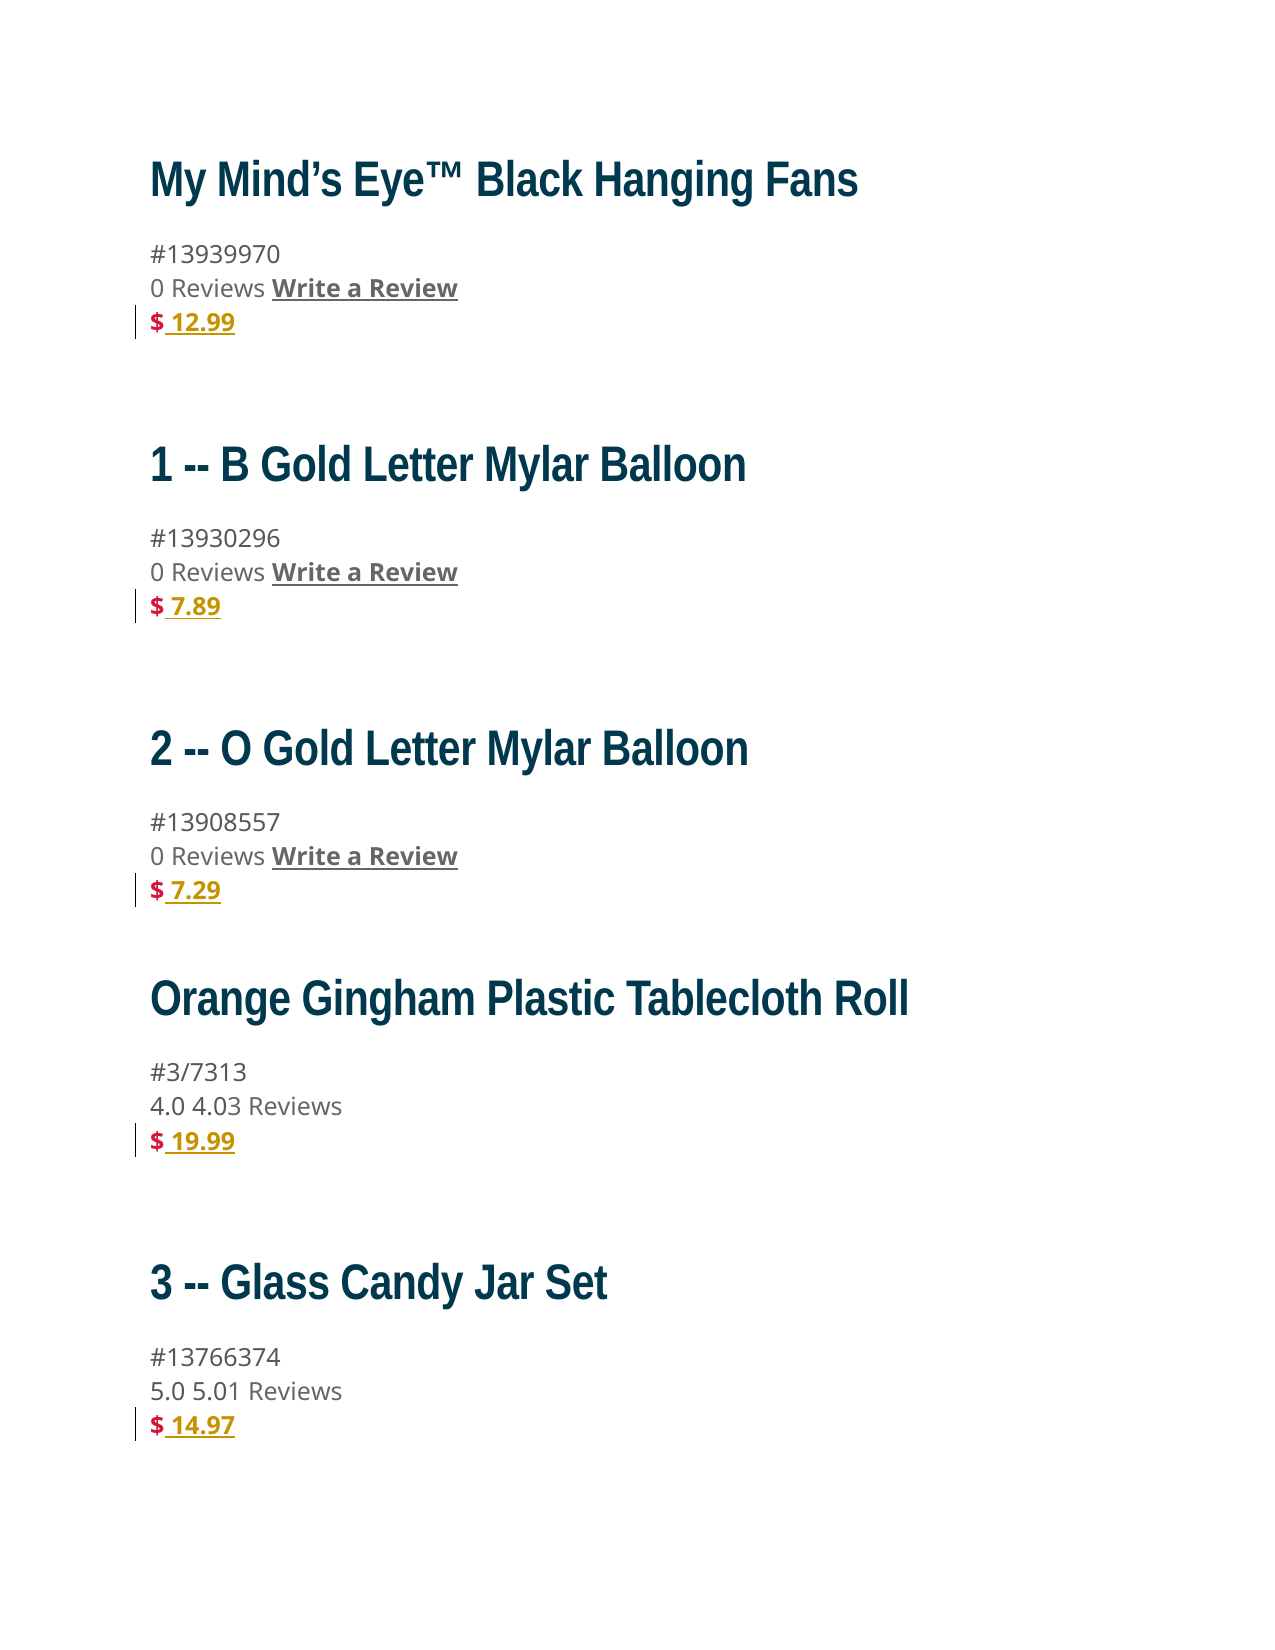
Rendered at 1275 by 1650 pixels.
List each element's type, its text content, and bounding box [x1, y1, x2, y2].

text 4.0 4.03 Reviews [150, 1089, 1125, 1123]
text My Mind’s Eye™ Black Hanging Fans [150, 150, 1125, 207]
text 0 Reviews Write a Review [150, 271, 1125, 305]
text $ [150, 1407, 1125, 1441]
text 0 Reviews Write a Review [150, 555, 1125, 589]
text #13766374 [150, 1339, 1125, 1373]
text #13939970 [150, 237, 1125, 271]
text #13908557 [150, 805, 1125, 839]
text Orange Gingham Plastic Tablecloth Roll [150, 968, 1125, 1026]
text 5.0 5.01 Reviews [150, 1373, 1125, 1407]
text $ [150, 305, 1125, 339]
text $ [150, 589, 1125, 623]
text #3/7313 [150, 1055, 1125, 1089]
text $ [150, 1123, 1125, 1157]
text 2 -- O Gold Letter Mylar Balloon [150, 718, 1125, 776]
text #13930296 [150, 521, 1125, 555]
text 0 Reviews Write a Review [150, 839, 1125, 873]
text $ [150, 873, 1125, 907]
text 3 -- Glass Candy Jar Set [150, 1253, 1125, 1310]
text 1 -- B Gold Letter Mylar Balloon [150, 434, 1125, 492]
